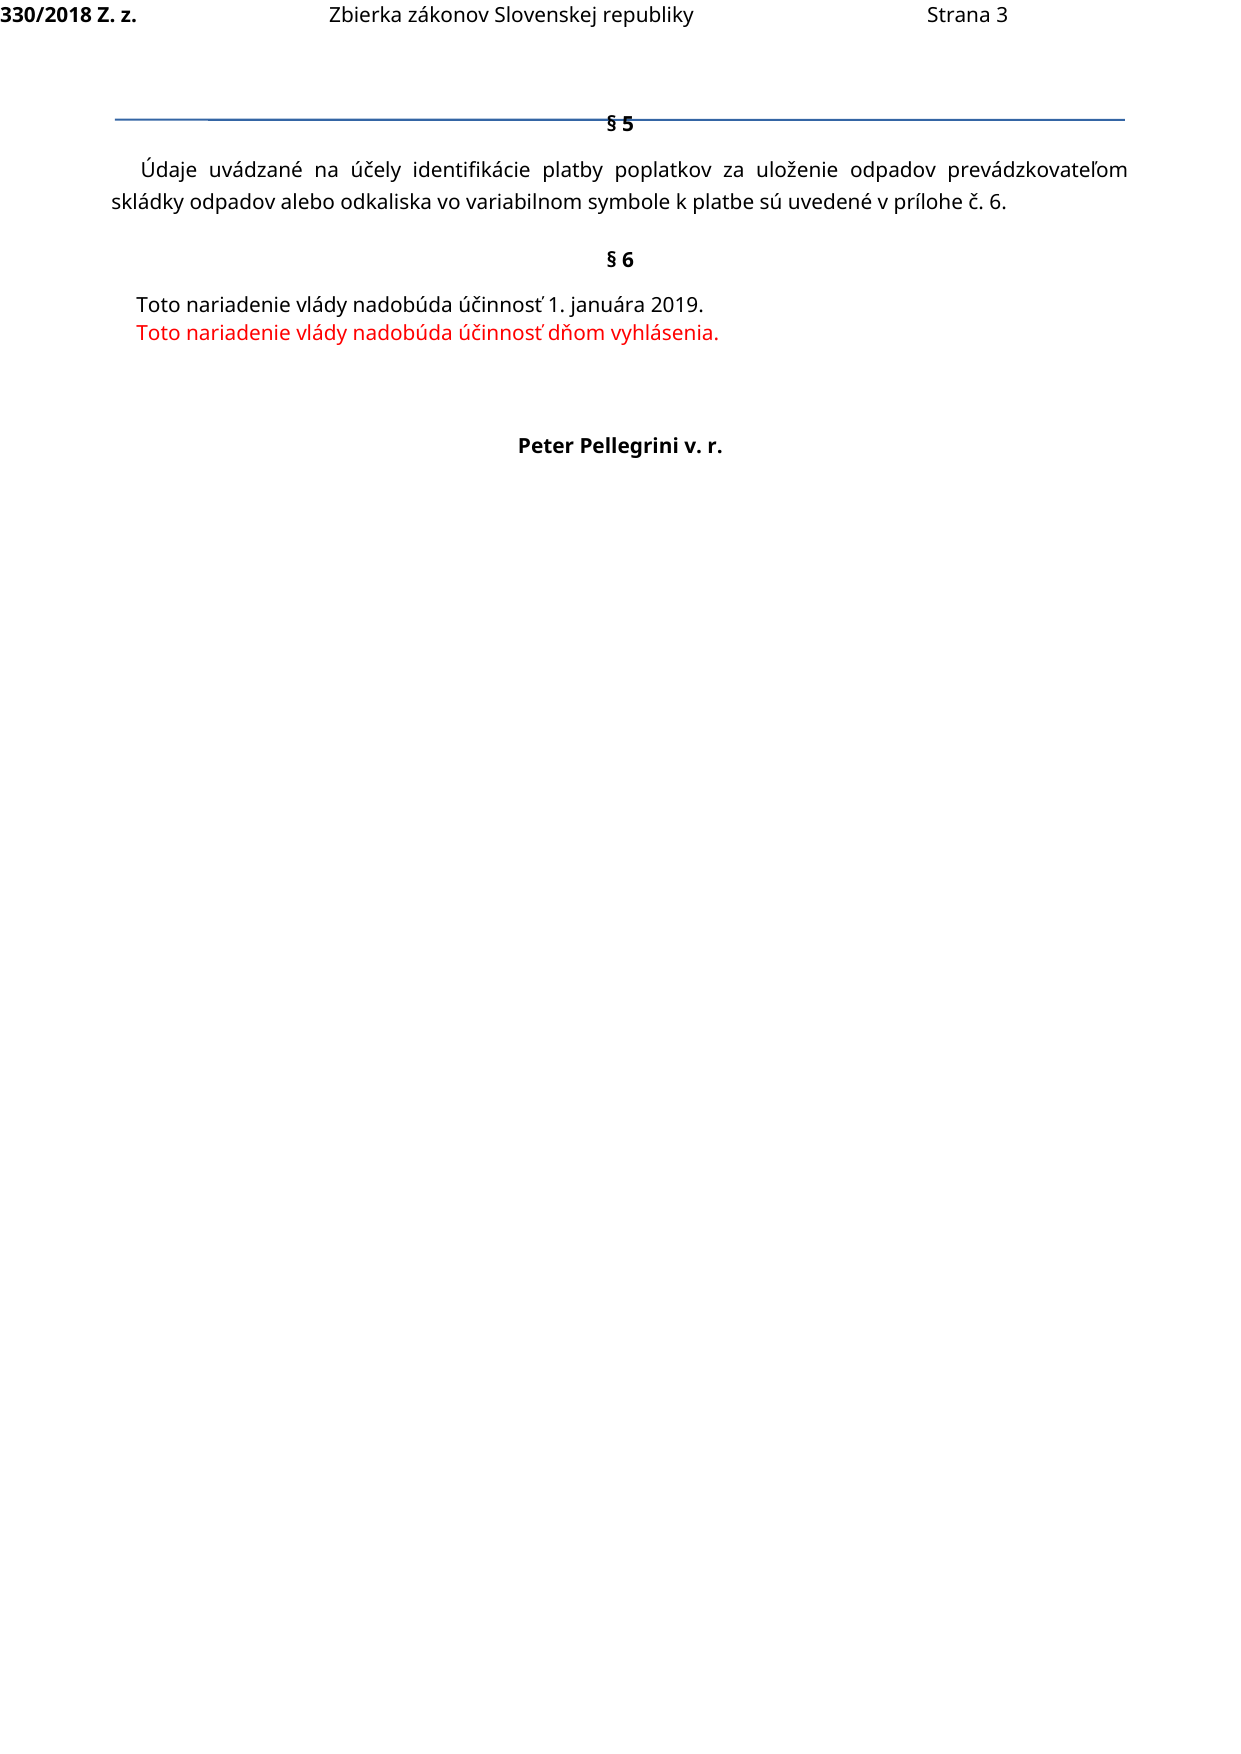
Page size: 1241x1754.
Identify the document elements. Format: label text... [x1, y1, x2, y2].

text Údaje uvádzané na účely identifikácie platby poplatkov za uloženie odpadov prevádzkovateľom skládky odpadov alebo odkaliska vo variabilnom symbole k platbe sú uvedené v prílohe č. 6. [111, 155, 1129, 216]
text Peter Pellegrini v. r. [111, 432, 1129, 460]
text Toto nariadenie vlády nadobúda účinnosť dňom vyhlásenia. [111, 318, 1129, 347]
subtitle § 5 [111, 109, 1129, 138]
text Toto nariadenie vlády nadobúda účinnosť 1. januára 2019. [111, 290, 1129, 318]
subtitle § 6 [111, 245, 1129, 273]
